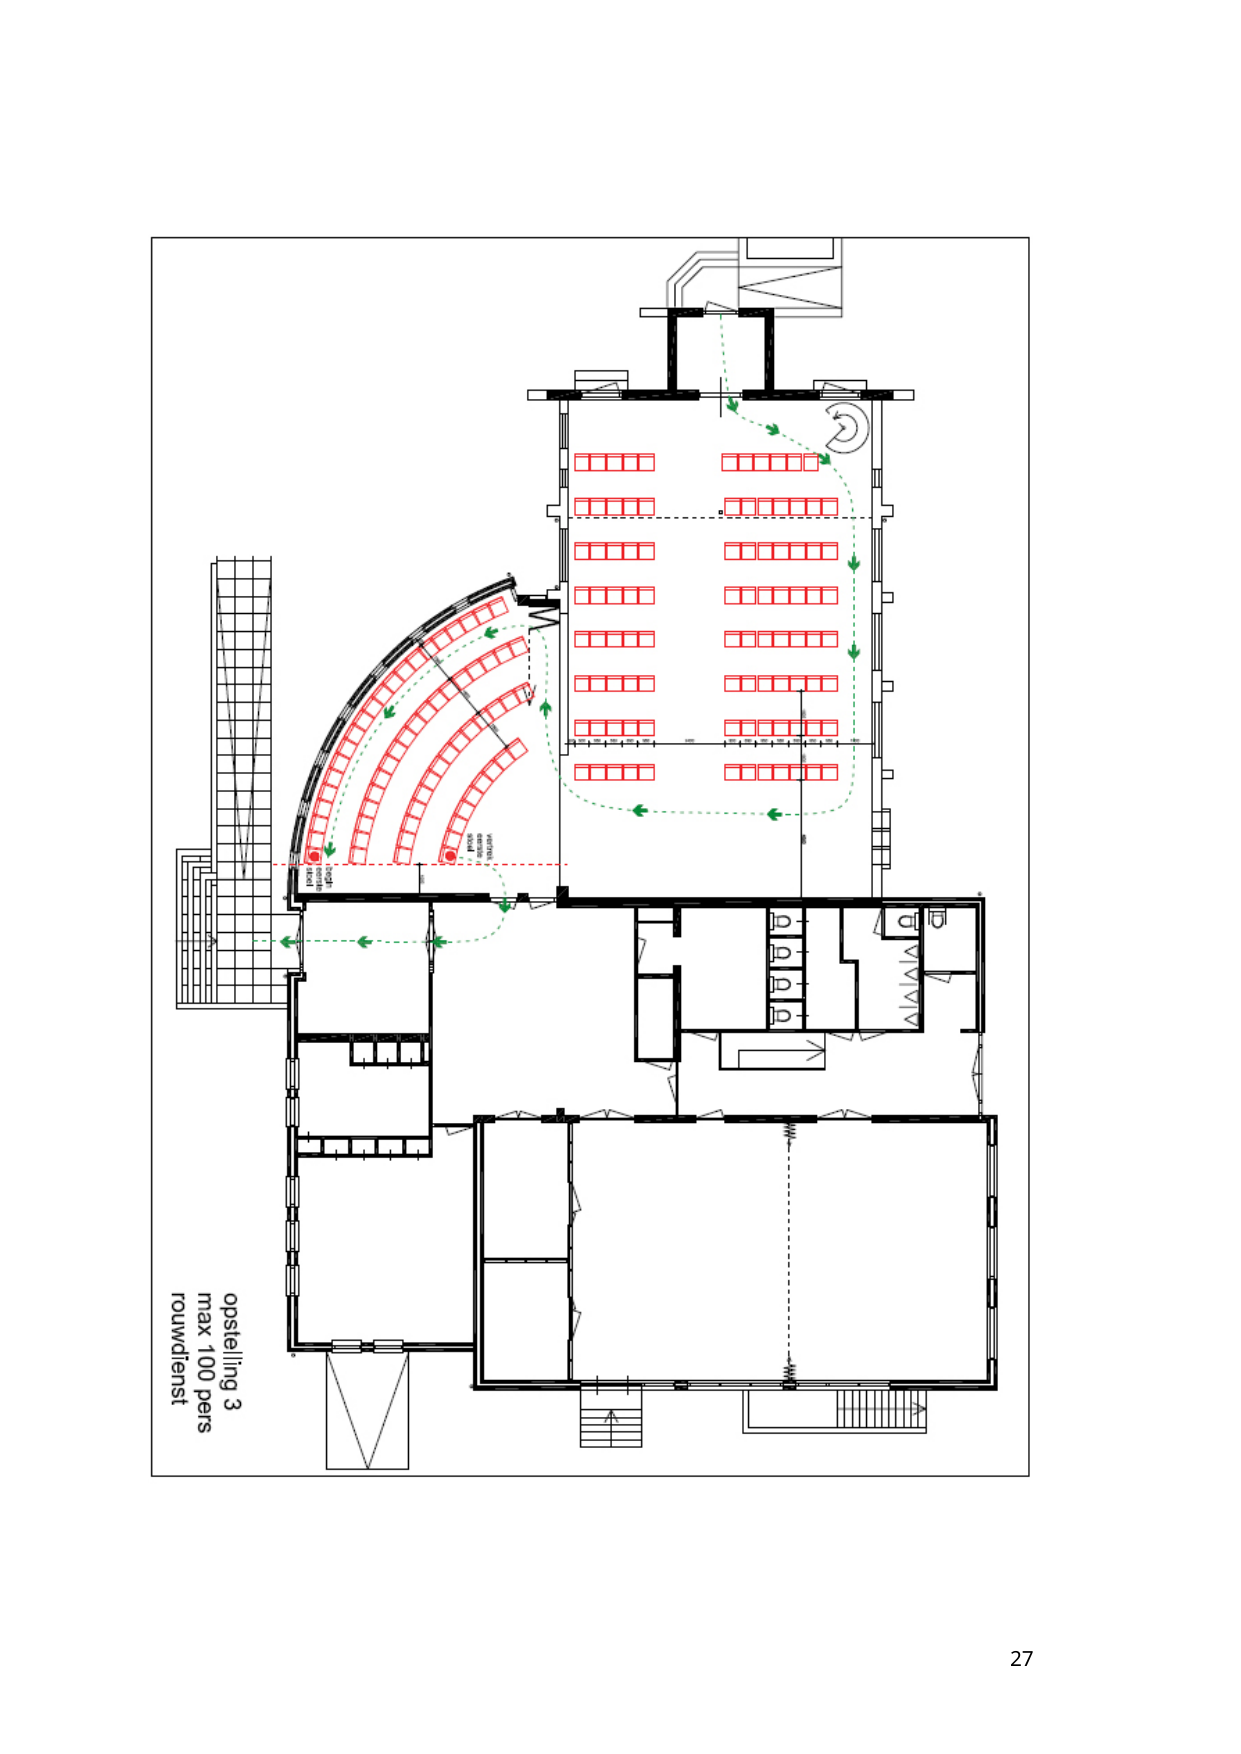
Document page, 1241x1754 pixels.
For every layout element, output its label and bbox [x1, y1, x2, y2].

picture [147, 233, 1034, 1484]
